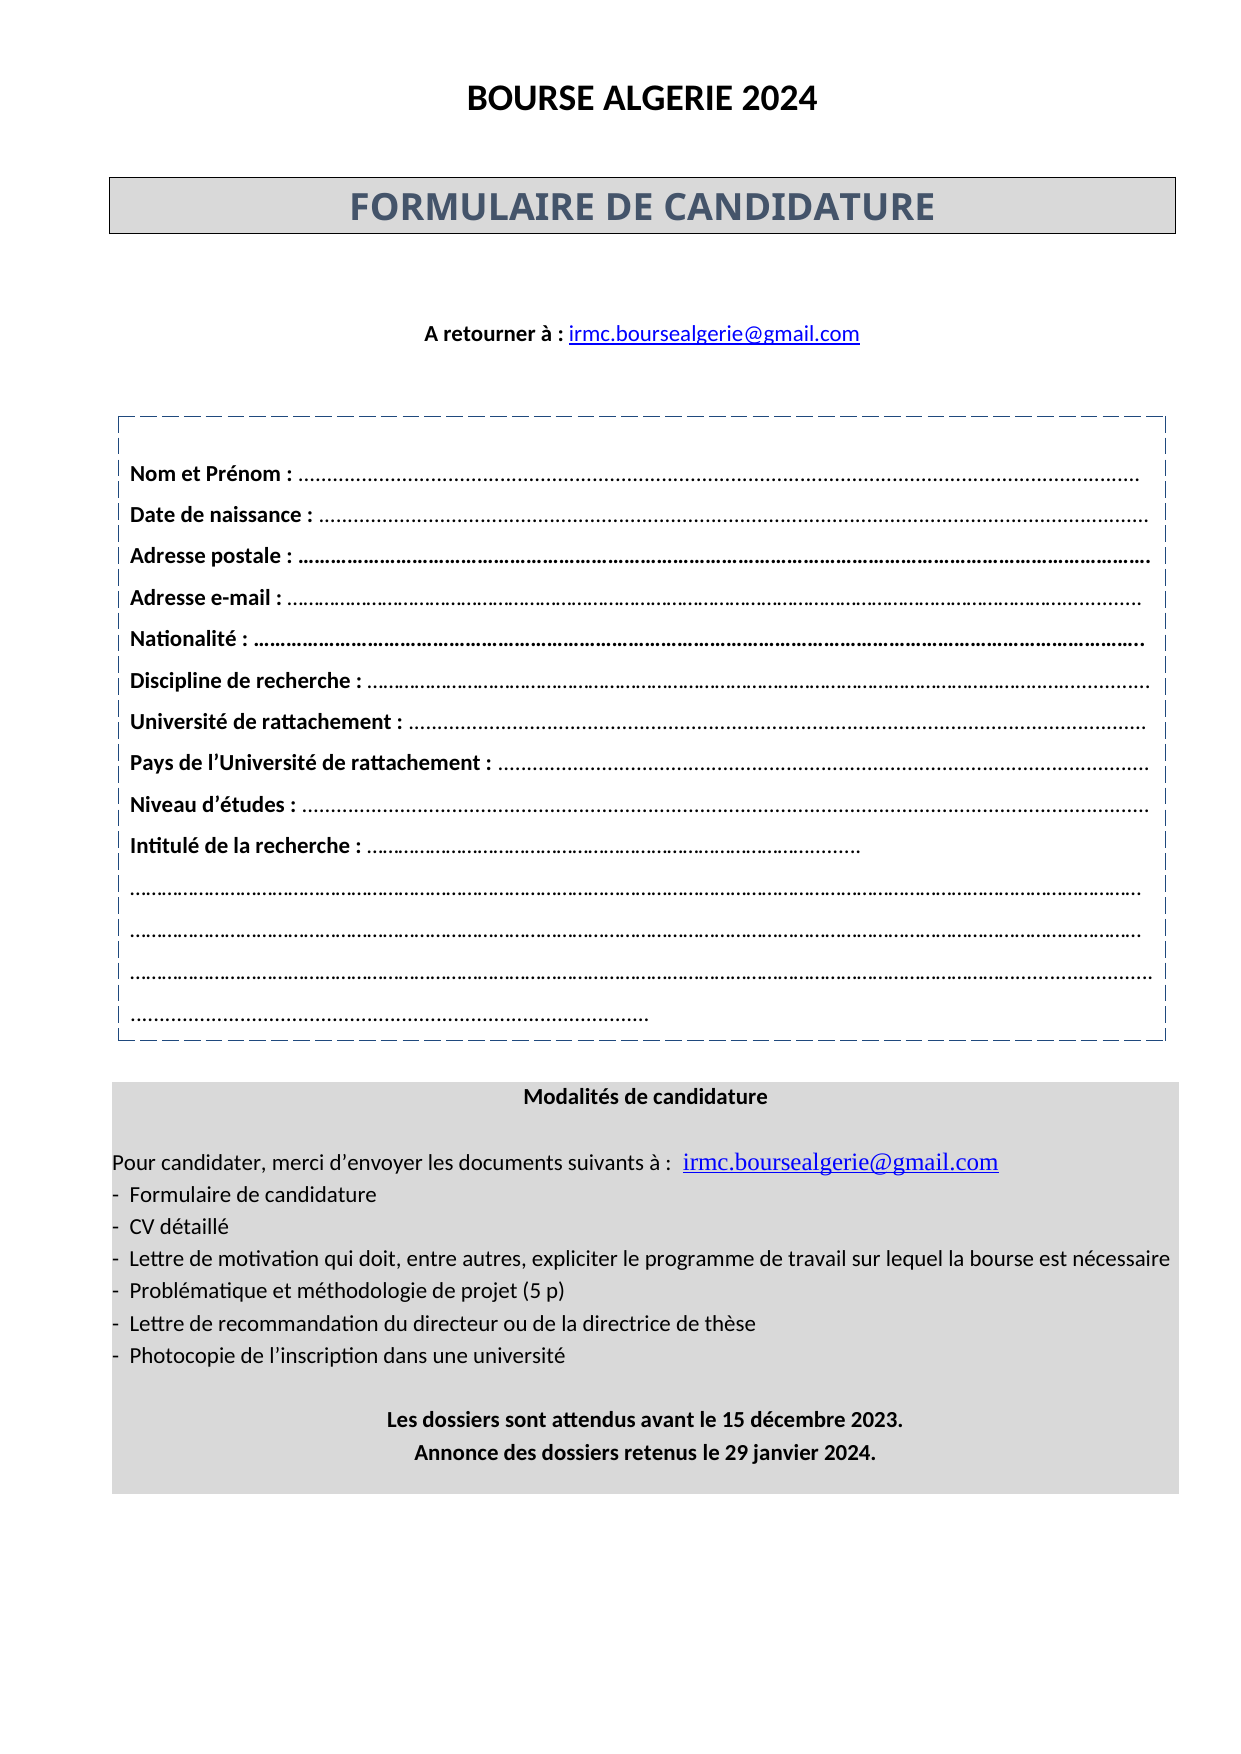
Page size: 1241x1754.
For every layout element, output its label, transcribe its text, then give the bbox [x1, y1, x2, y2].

table_cell Intitulé de la recherche : ………………………………………………………………………….........………………………………………………………………………………………………………………………………………………………………………………………………………………………………………………………………………………………………………………………………………………………………………………………………………………………………………………………………………………………………………….................................................................................................................. [119, 831, 1166, 1040]
table_cell Date de naissance : ................................................................................................................................................ [119, 500, 1166, 541]
text FORMULAIRE DE CANDIDATURE [110, 178, 1175, 233]
table_cell Adresse postale : …………………………………………………………………………………………………………………………………………. Adresse e-mail : ………………………………………………………………………………………………………………………………….............. [119, 541, 1166, 624]
table_header Nom et Prénom : .................................................................................................................................................. [119, 416, 1166, 500]
table_cell Université de rattachement : ................................................................................................................................ [119, 708, 1166, 748]
table_cell Niveau d’études : ................................................................................................................................................... [119, 790, 1166, 831]
table_cell Nationalité : ……………………………………………………………………………………………………………………………………………….. Discipline de recherche : ………………………………………………………………………………………………………………..…................ [119, 624, 1166, 707]
table_cell Pays de l’Université de rattachement : ................................................................................................................. [119, 749, 1166, 790]
text A retourner à : irmc.boursealgerie@gmail.com [118, 319, 1166, 347]
